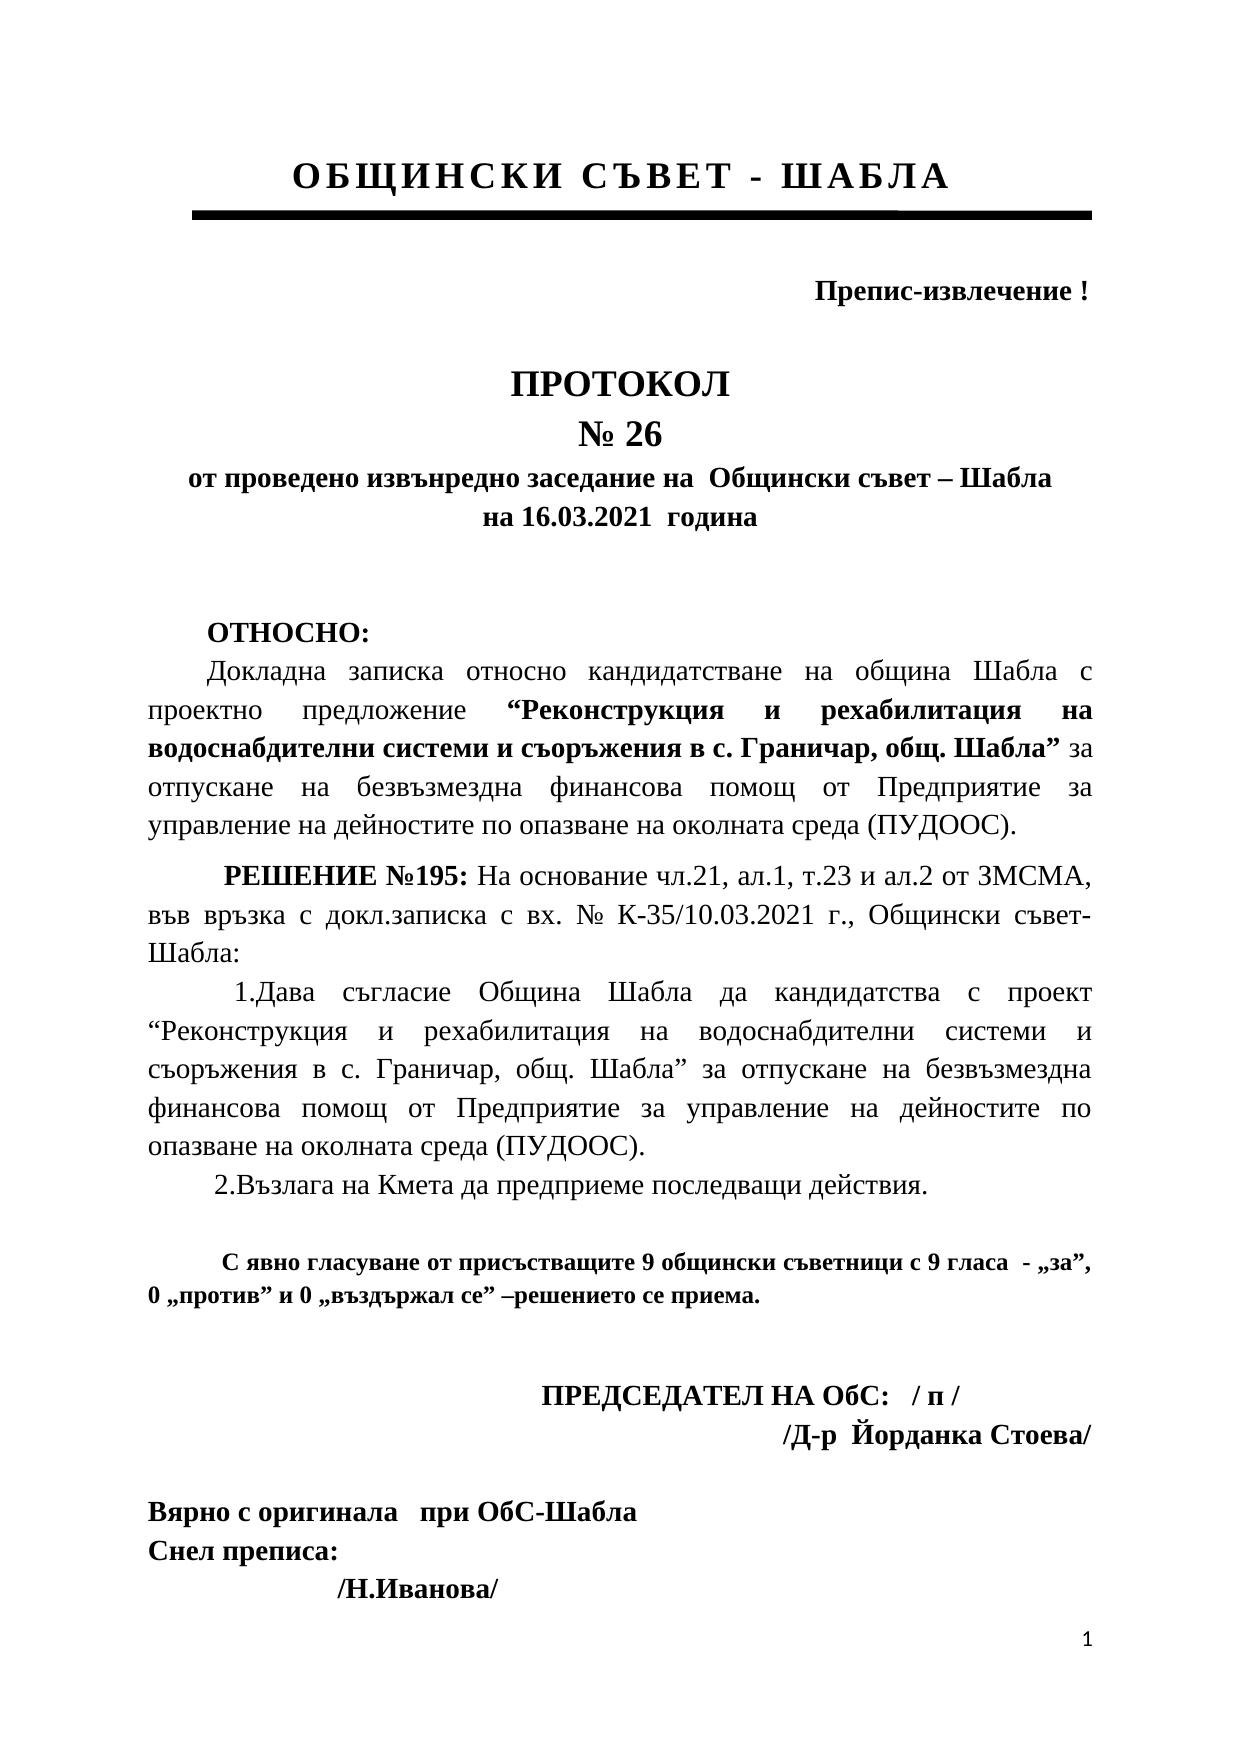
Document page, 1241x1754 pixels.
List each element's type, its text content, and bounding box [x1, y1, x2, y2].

text Препис-извлечение ! [148, 273, 1093, 307]
text № 26 [148, 411, 1093, 454]
text Докладна записка относно кандидатстване на община Шабла с проектно предложение “Реконструкция и рехабилитация на водоснабдителни системи и съоръжения в с. Граничар, общ. Шабла” за отпускане на безвъзмездна финансова помощ от Предприятие за управление на дейностите по опазване на околната среда (ПУДООС). [148, 653, 1093, 841]
text на 16.03.2021 година [148, 499, 1093, 533]
text 2.Възлага на Кмета да предприеме последващи действия. [148, 1167, 1093, 1200]
text /Д-р Йорданка Стоева/ [148, 1417, 1093, 1451]
text /Н.Иванова/ [148, 1571, 1093, 1605]
text 1.Дава съгласие Община Шабла да кандидатства с проект “Реконструкция и рехабилитация на водоснабдителни системи и съоръжения в с. Граничар, общ. Шабла” за отпускане на безвъзмездна финансова помощ от Предприятие за управление на дейностите по опазване на околната среда (ПУДООС). [148, 974, 1093, 1162]
text С явно гласуване от присъстващите 9 общински съветници с 9 гласа - „за”, 0 „против” и 0 „въздържал се” –решението се приема. [148, 1247, 1093, 1309]
text ПРОТОКОЛ [148, 361, 1093, 404]
text Вярно с оригинала при ОбС-Шабла [148, 1494, 1093, 1528]
text РЕШЕНИЕ №195: На основание чл.21, ал.1, т.23 и ал.2 от ЗМСМА, във връзка с докл.записка с вх. № К-35/10.03.2021 г., Общински съвет-Шабла: [148, 858, 1093, 969]
text ОБЩИНСКИ СЪВЕТ - ШАБЛА [148, 153, 1093, 196]
text ПРЕДСЕДАТЕЛ НА ОбС: / п / [148, 1378, 1093, 1412]
text Снел преписа: [148, 1533, 1093, 1566]
text ОТНОСНО: [148, 615, 1092, 648]
text от проведено извънредно заседание на Общински съвет – Шабла [148, 461, 1093, 494]
